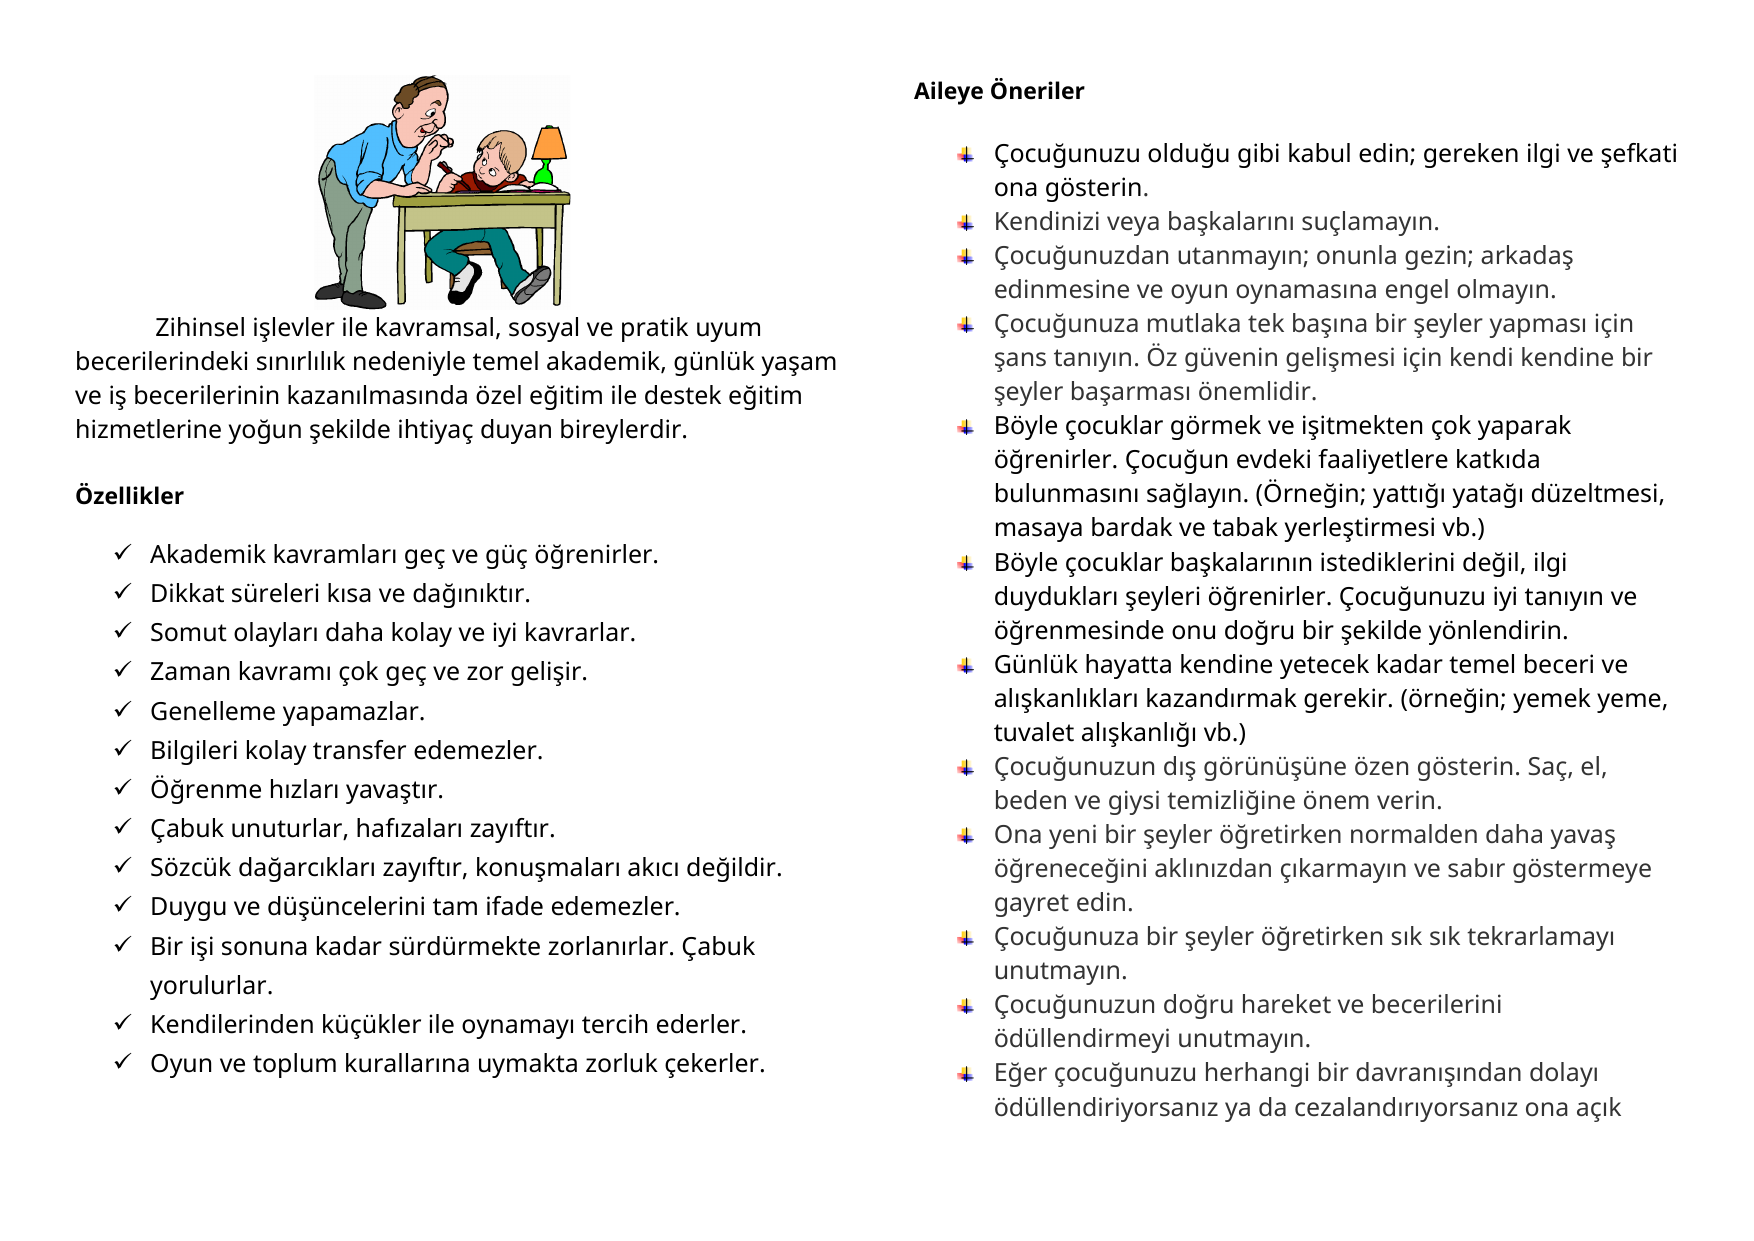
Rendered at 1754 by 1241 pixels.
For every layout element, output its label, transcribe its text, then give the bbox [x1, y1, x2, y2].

picture [957, 997, 974, 1014]
list Çocuğunuzun dış görünüşüne özen gösterin. Saç, el, beden ve giysi temizliğine önem verin. [956, 748, 1679, 817]
list Kendilerinden küçükler ile oynamayı tercih ederler. [112, 1006, 840, 1041]
list Öğrenme hızları yavaştır. [112, 771, 840, 806]
picture [957, 826, 974, 844]
list Çocuğunuzun doğru hareket ve becerilerini ödüllendirmeyi unutmayın. [956, 987, 1679, 1055]
picture [957, 418, 974, 435]
list Ona yeni bir şeyler öğretirken normalden daha yavaş öğreneceğini aklınızdan çıkarmayın ve sabır göstermeye gayret edin. [956, 817, 1679, 919]
list Bilgileri kolay transfer edemezler. [112, 732, 840, 766]
list Çocuğunuza mutlaka tek başına bir şeyler yapması için şans tanıyın. Öz güvenin gelişmesi için kendi kendine bir şeyler başarması önemlidir. [956, 306, 1679, 408]
list Somut olayları daha kolay ve iyi kavrarlar. [112, 615, 840, 649]
list Günlük hayatta kendine yetecek kadar temel beceri ve alışkanlıkları kazandırmak gerekir. (örneğin; yemek yeme, tuvalet alışkanlığı vb.) [956, 646, 1679, 748]
text Zihinsel işlevler ile kavramsal, sosyal ve pratik uyum becerilerindeki sınırlılık nedeniyle temel akademik, günlük yaşam ve iş becerilerinin kazanılmasında özel eğitim ile destek eğitim hizmetlerine yoğun şekilde ihtiyaç duyan bireylerdir. [75, 309, 840, 446]
picture [957, 247, 974, 265]
list Genelleme yapamazlar. [112, 693, 840, 727]
list Dikkat süreleri kısa ve dağınıktır. [112, 576, 840, 610]
list Çabuk unuturlar, hafızaları zayıftır. [112, 811, 840, 845]
list Zaman kavramı çok geç ve zor gelişir. [112, 654, 840, 688]
picture [957, 1065, 974, 1082]
list Akademik kavramları geç ve güç öğrenirler. [112, 536, 840, 571]
list Kendinizi veya başkalarını suçlamayın. [956, 203, 1679, 238]
picture [957, 554, 974, 571]
list Duygu ve düşüncelerini tam ifade edemezler. [112, 889, 840, 923]
text Özellikler [75, 480, 840, 511]
list Böyle çocuklar görmek ve işitmekten çok yaparak öğrenirler. Çocuğun evdeki faaliyetlere katkıda bulunmasını sağlayın. (Örneğin; yattığı yatağı düzeltmesi, masaya bardak ve tabak yerleştirmesi vb.) [956, 408, 1679, 544]
picture [957, 145, 974, 163]
list Oyun ve toplum kurallarına uymakta zorluk çekerler. [112, 1046, 840, 1080]
list Böyle çocuklar başkalarının istediklerini değil, ilgi duydukları şeyleri öğrenirler. Çocuğunuzu iyi tanıyın ve öğrenmesinde onu doğru bir şekilde yönlendirin. [956, 544, 1679, 646]
picture [957, 758, 974, 776]
list Bir işi sonuna kadar sürdürmekte zorlanırlar. Çabuk yorulurlar. [112, 928, 840, 1001]
picture [957, 315, 974, 333]
text Aileye Öneriler [914, 75, 1679, 106]
list Çocuğunuzu olduğu gibi kabul edin; gereken ilgi ve şefkati ona gösterin. [956, 135, 1679, 203]
list Çocuğunuzdan utanmayın; onunla gezin; arkadaş edinmesine ve oyun oynamasına engel olmayın. [956, 238, 1679, 306]
picture [957, 213, 974, 231]
list Sözcük dağarcıkları zayıftır, konuşmaları akıcı değildir. [112, 850, 840, 884]
list Çocuğunuza bir şeyler öğretirken sık sık tekrarlamayı unutmayın. [956, 919, 1679, 987]
picture [957, 929, 974, 946]
picture [957, 656, 974, 674]
picture [314, 75, 571, 310]
